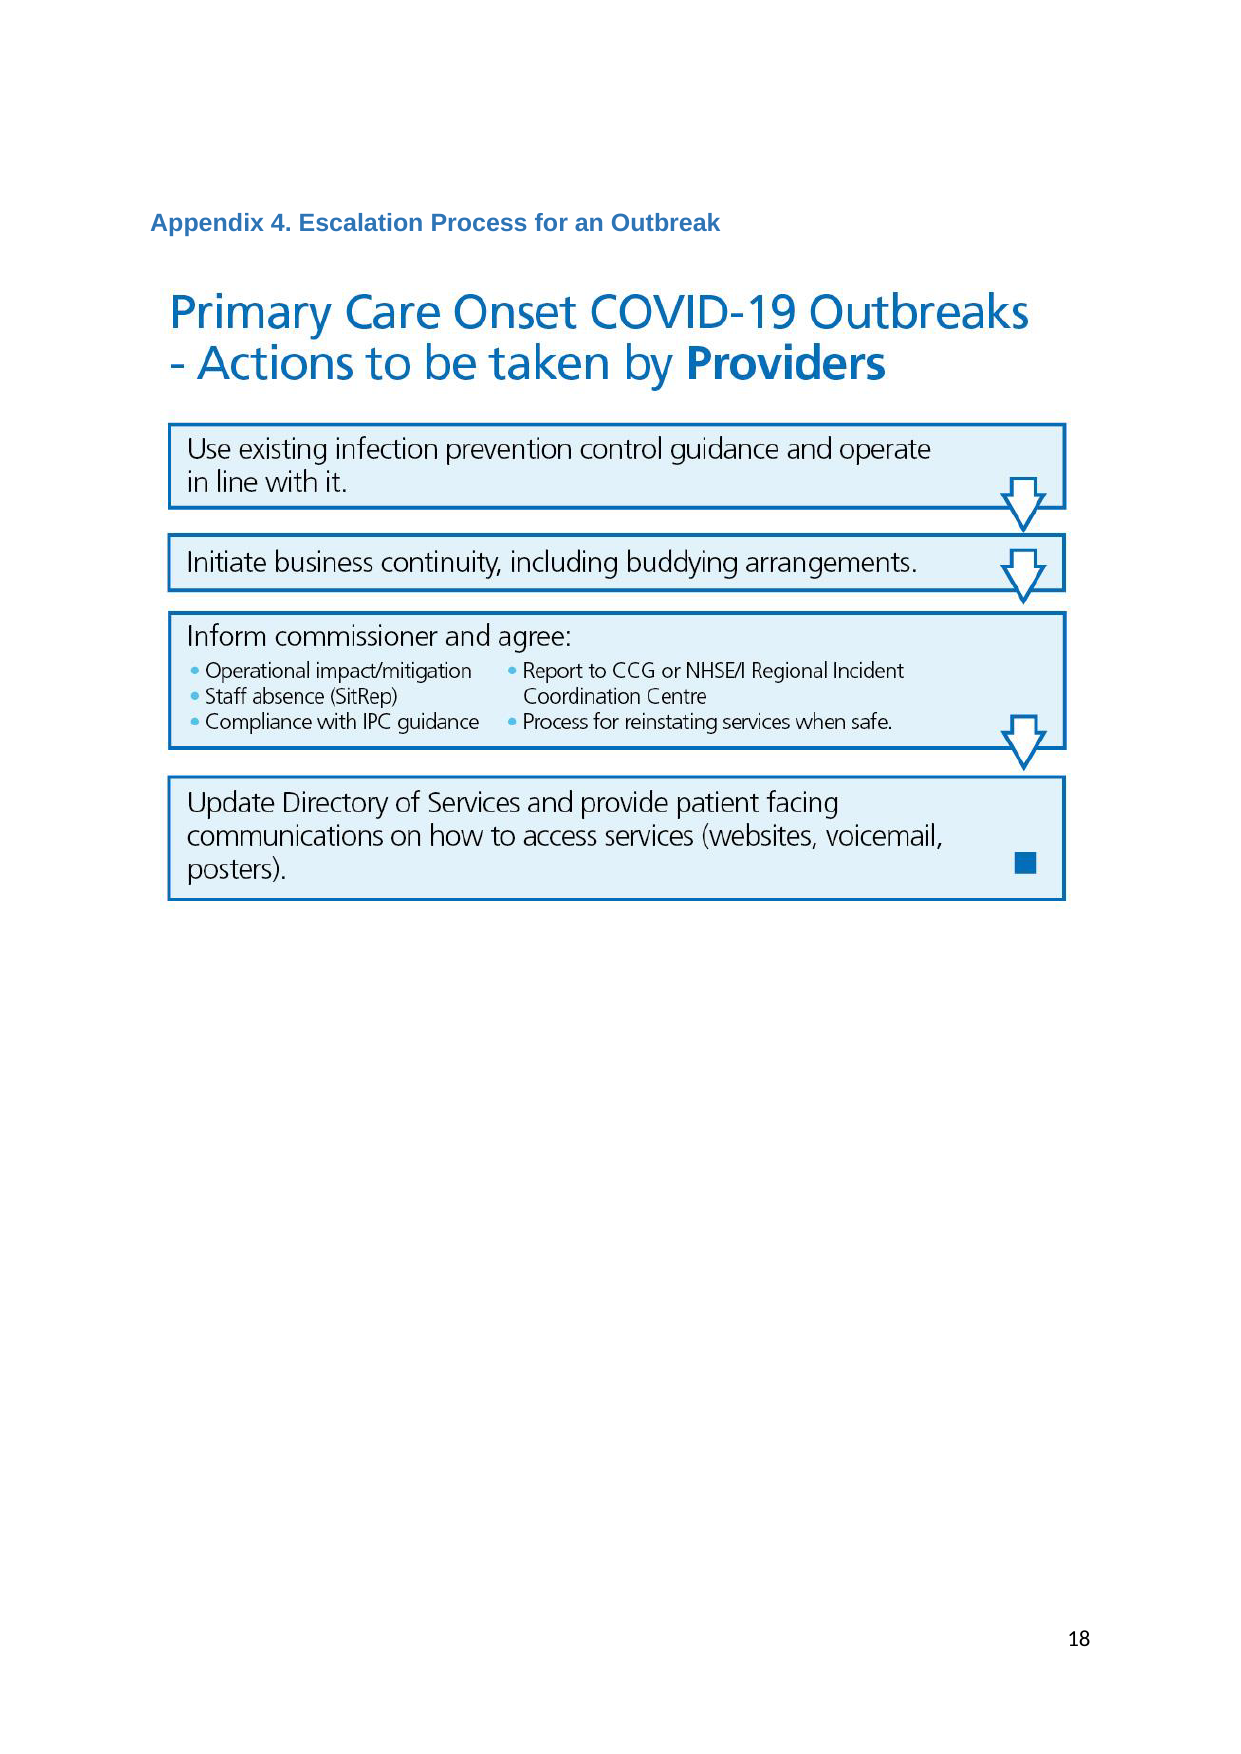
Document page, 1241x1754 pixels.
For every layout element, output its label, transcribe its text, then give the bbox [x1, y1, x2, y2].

subtitle Appendix 4. Escalation Process for an Outbreak [150, 208, 1090, 237]
